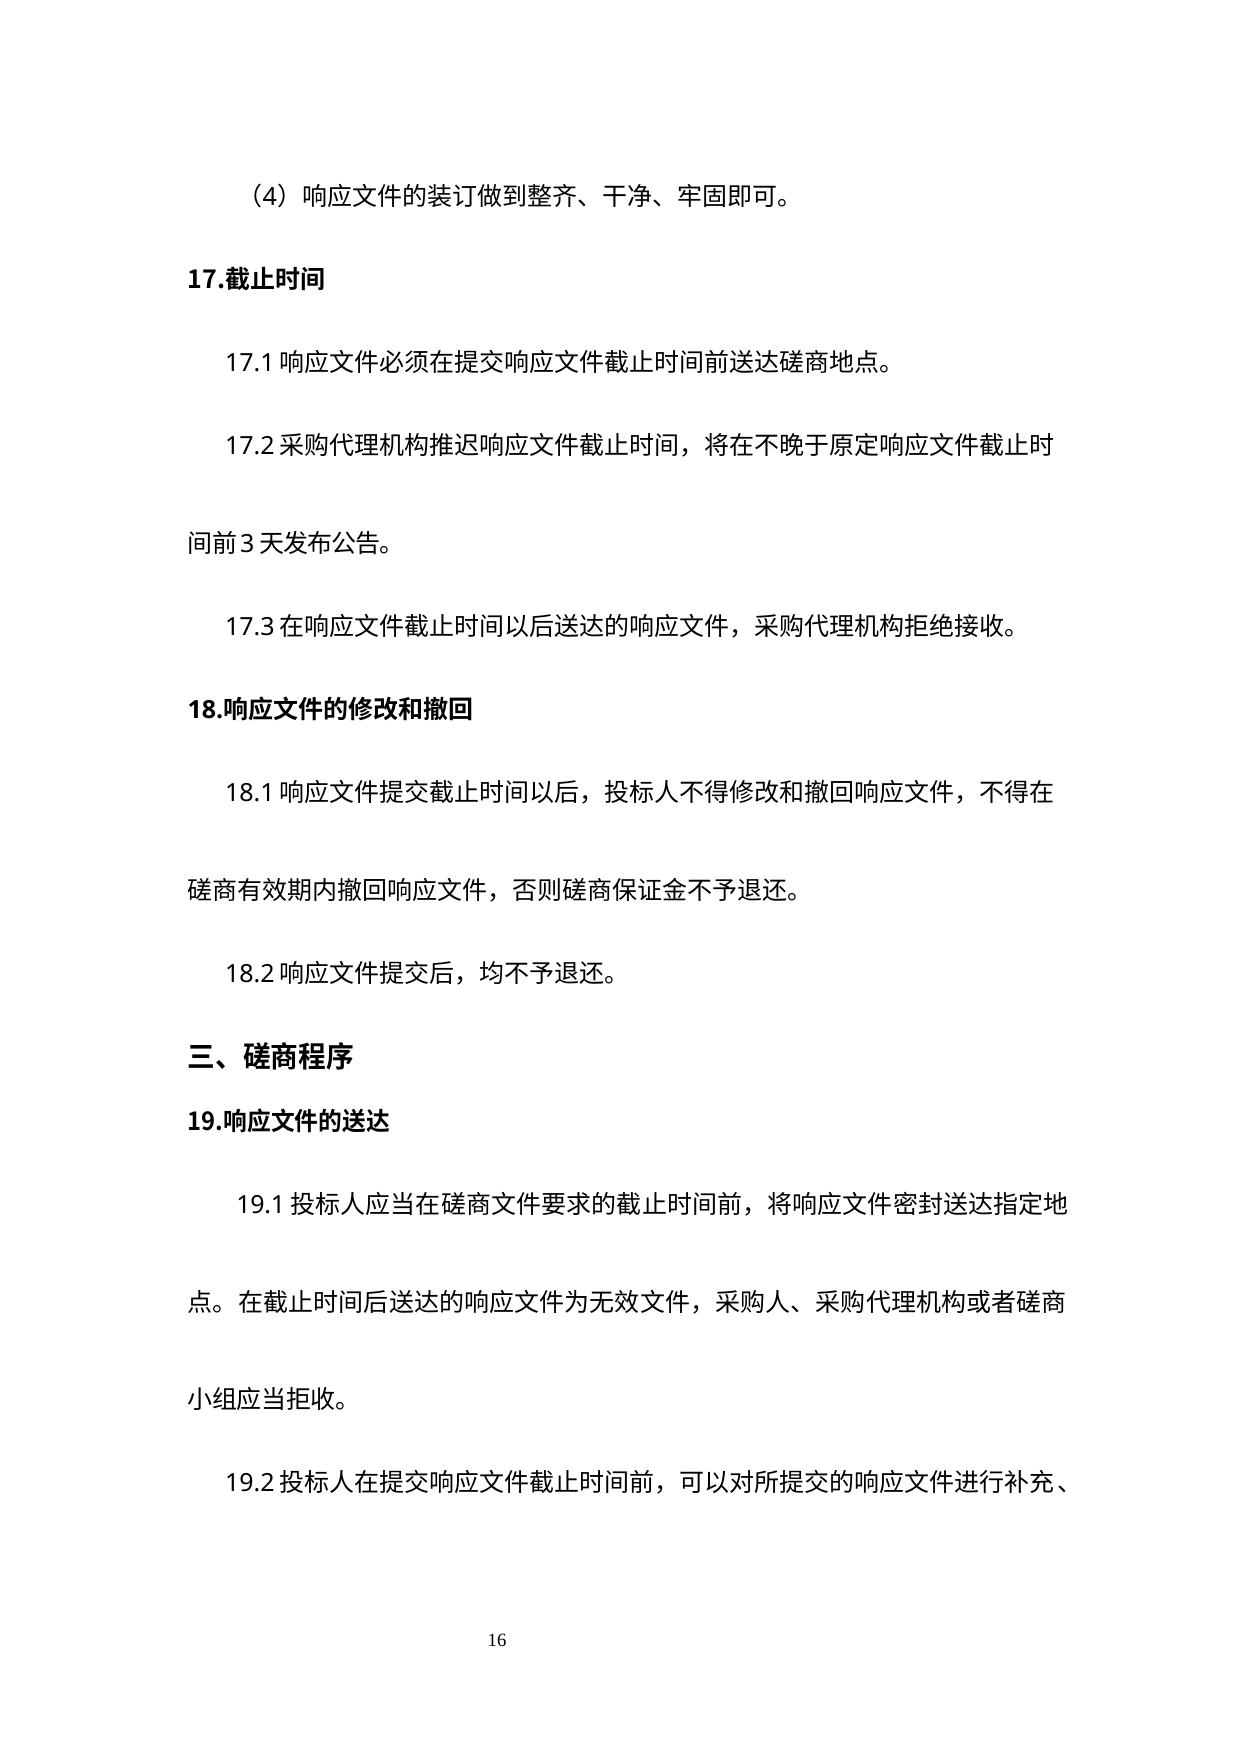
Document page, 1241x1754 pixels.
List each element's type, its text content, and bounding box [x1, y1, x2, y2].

text 17.2采购代理机构推迟响应文件截止时间，将在不晚于原定响应文件截止时间前 3天发布公告。 [187, 411, 1057, 574]
text 17.1响应文件必须在提交响应文件截止时间前送达磋商地点。 [187, 328, 1087, 393]
text 19.1投标人应当在磋商文件要求的截止时间前，将响应文件密封送达指定地点。在截止时间后送达的响应文件为无效文件，采购人、采购代理机构或者磋商小组应当拒收。 [187, 1170, 1070, 1430]
subtitle 17.截止时间 [187, 245, 1087, 310]
text （4）响应文件的装订做到整齐、干净、牢固即可。 [187, 162, 1087, 227]
subtitle 19.响应文件的送达 [187, 1087, 1087, 1152]
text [187, 1448, 1057, 1513]
text 18.2响应文件提交后，均不予退还。 [187, 939, 1087, 1004]
text 三、磋商程序 [187, 1022, 1087, 1087]
subtitle 18.响应文件的修改和撤回 [187, 675, 1087, 740]
text 18.1响应文件提交截止时间以后，投标人不得修改和撤回响应文件，不得在磋商有效期内撤回响应文件，否则磋商保证金不予退还。 [187, 758, 1057, 921]
text 17.3在响应文件截止时间以后送达的响应文件，采购代理机构拒绝接收。 [187, 592, 1087, 657]
